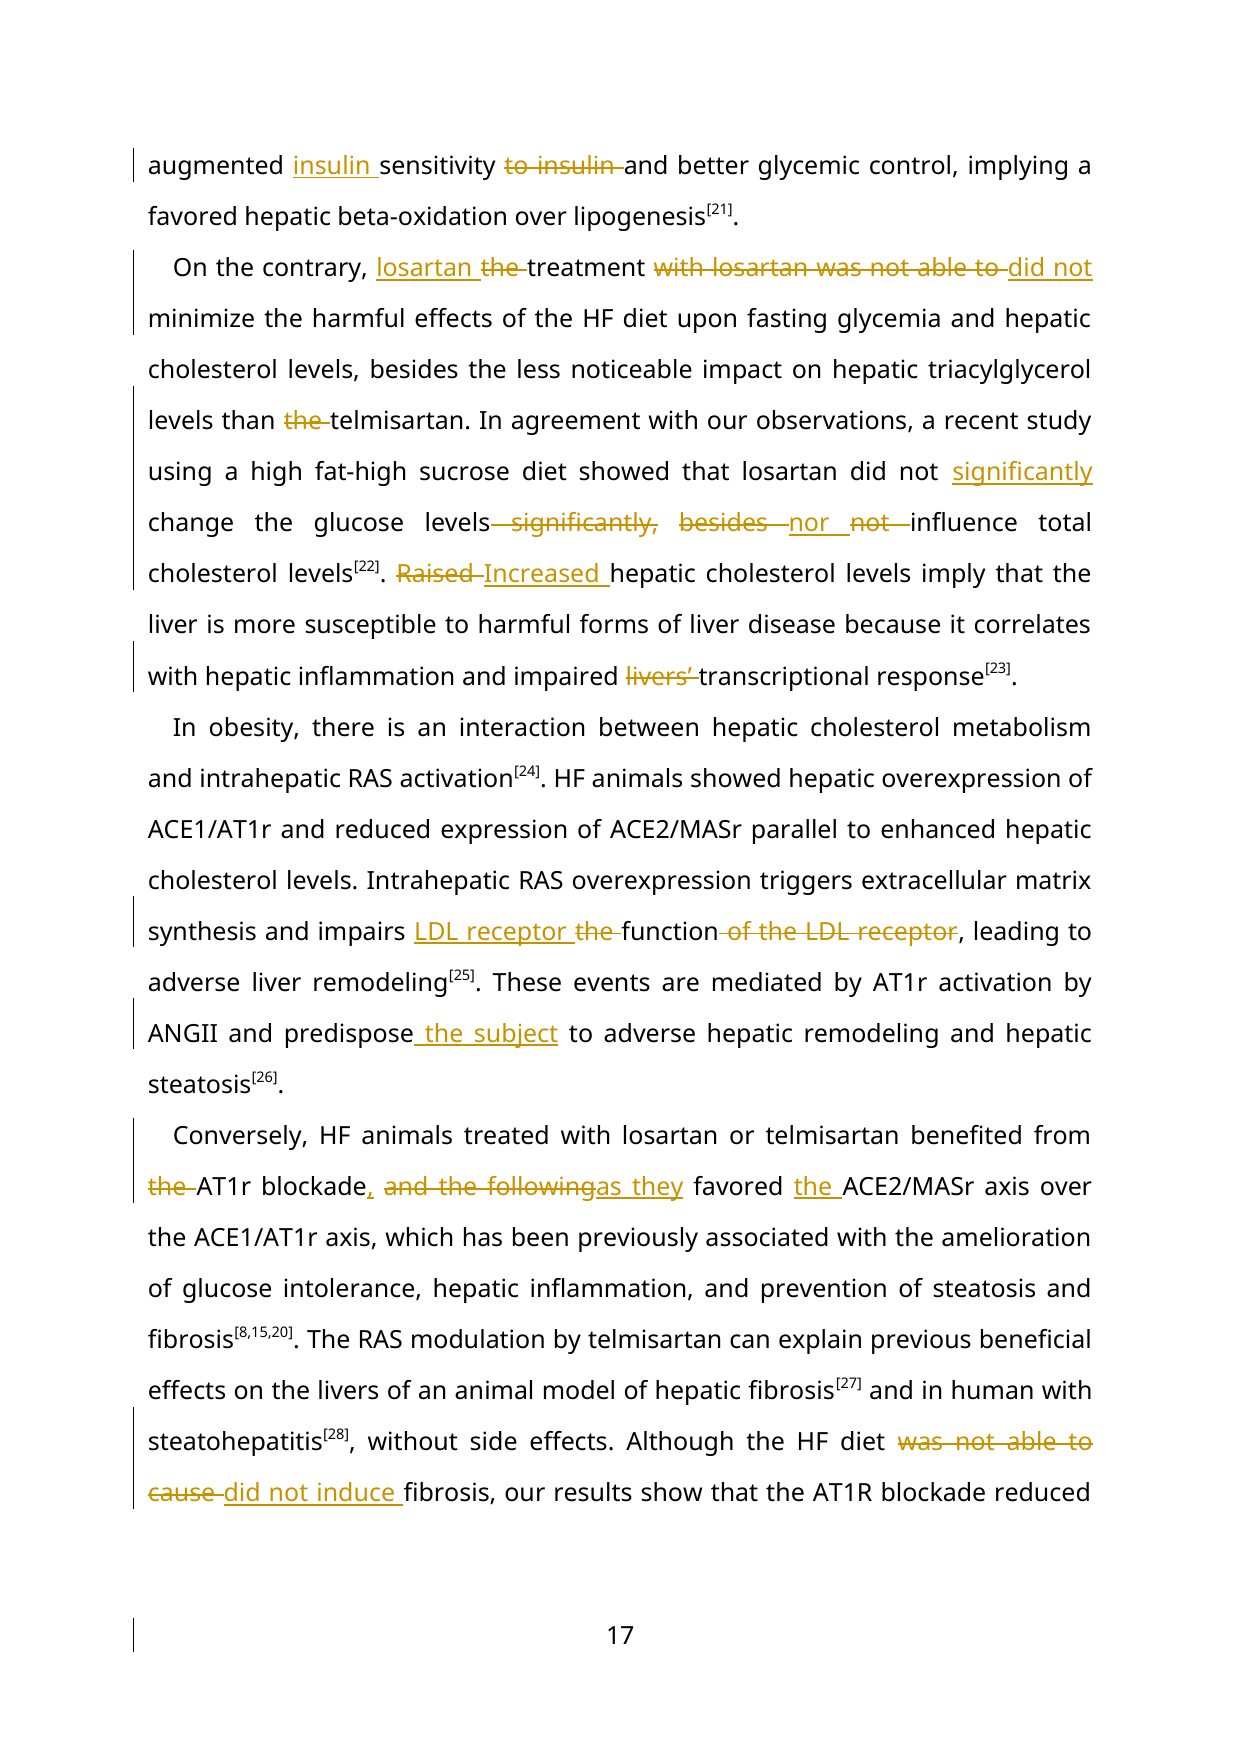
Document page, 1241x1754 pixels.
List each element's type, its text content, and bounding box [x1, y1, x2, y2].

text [148, 148, 1092, 233]
text On the contrary, treatment minimize the harmful effects of the HF diet upon fasting glycemia and hepatic cholesterol levels, besides the less noticeable impact on hepatic triacylglycerol levels than telmisartan. In agreement with our observations, a recent study using a high fat-high sucrose diet showed that losartan did not change the glucose levels influence total cholesterol levels[22]. hepatic cholesterol levels imply that the liver is more susceptible to harmful forms of liver disease because it correlates with hepatic inflammation and impaired transcriptional response[23]. [148, 250, 1092, 692]
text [148, 1117, 1092, 1509]
text In obesity, there is an interaction between hepatic cholesterol metabolism and intrahepatic RAS activation[24]. HF animals showed hepatic overexpression of ACE1/AT1r and reduced expression of ACE2/MASr parallel to enhanced hepatic cholesterol levels. Intrahepatic RAS overexpression triggers extracellular matrix synthesis and impairs function, leading to adverse liver remodeling[25]. These events are mediated by AT1r activation by ANGII and predispose to adverse hepatic remodeling and hepatic steatosis[26]. [148, 709, 1092, 1101]
